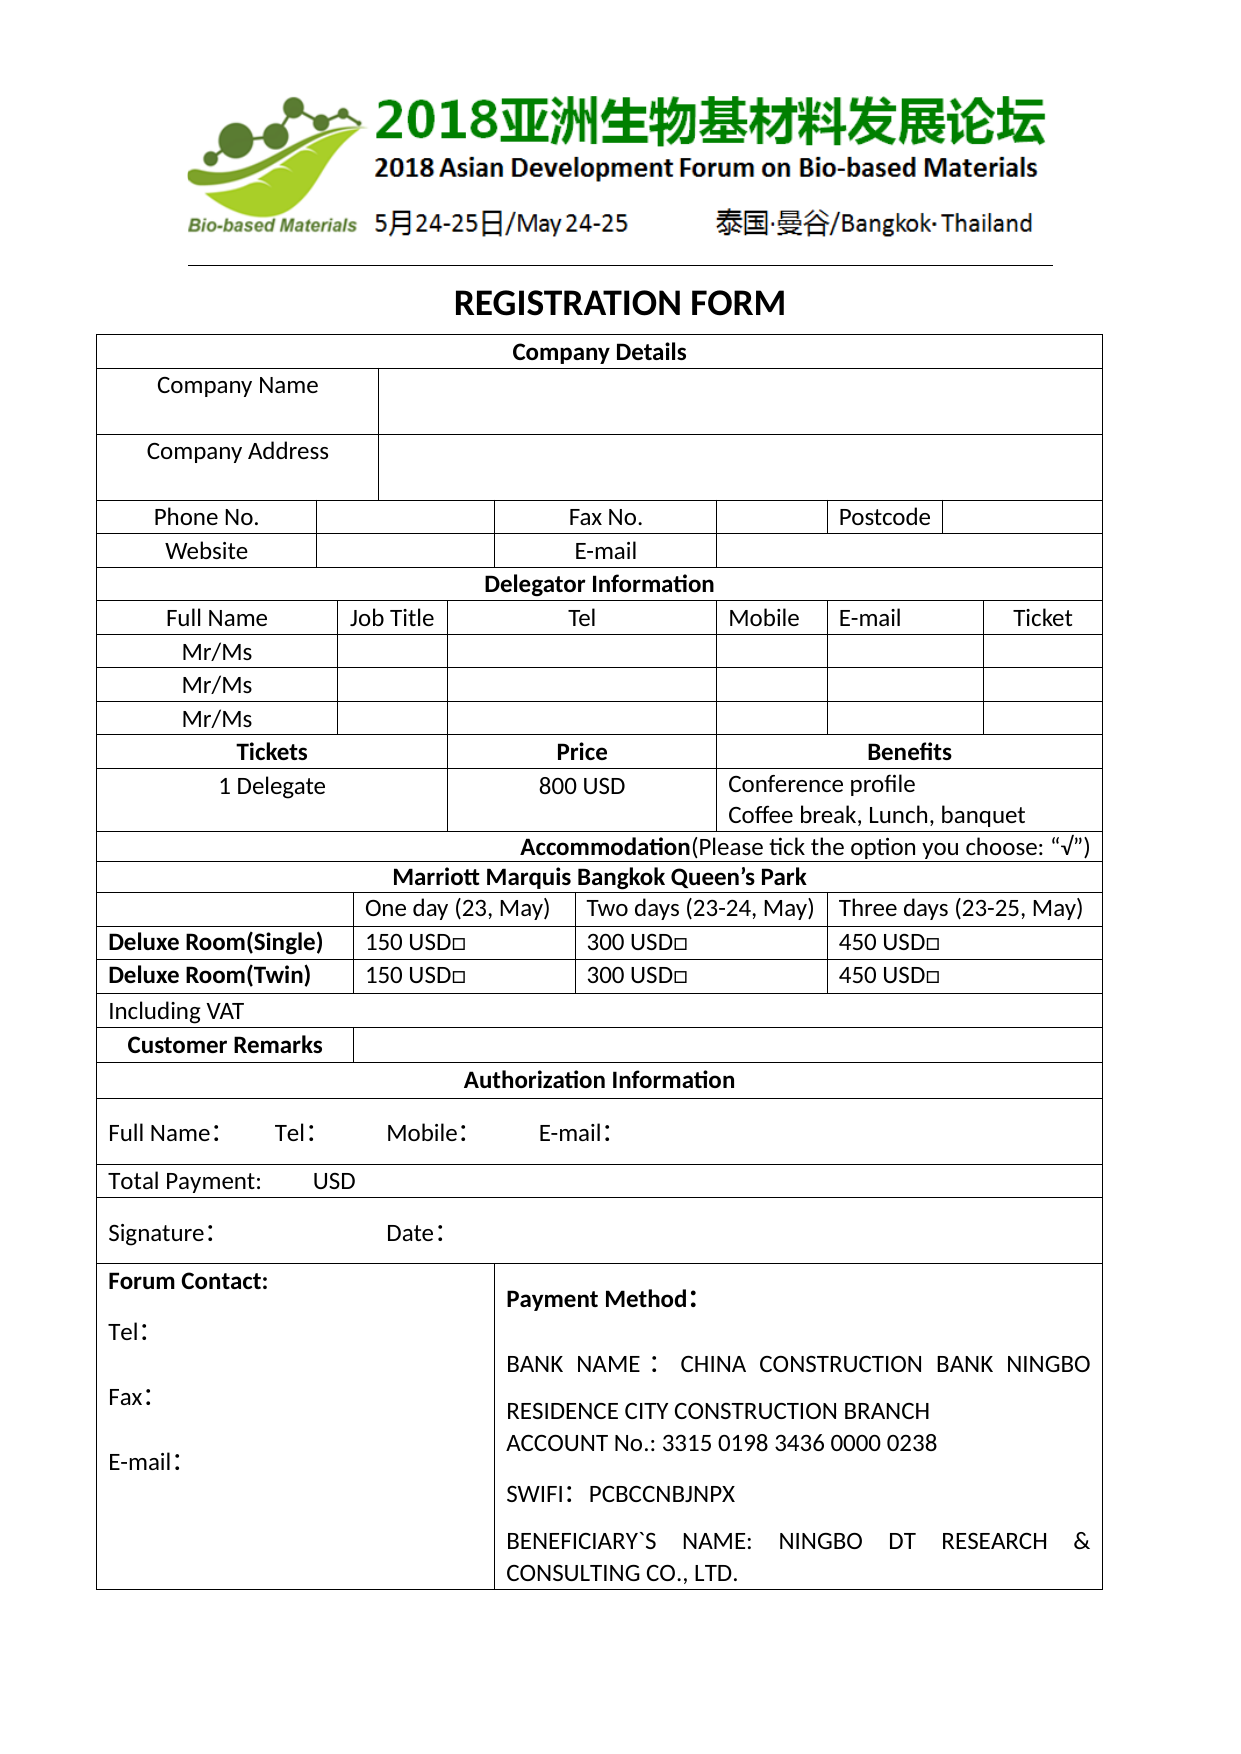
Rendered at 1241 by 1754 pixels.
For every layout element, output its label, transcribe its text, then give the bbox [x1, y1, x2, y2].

table_cell [97, 893, 353, 926]
table_cell Conference profile Coffee break, Lunch, banquet [717, 769, 1102, 831]
table_cell [717, 635, 827, 667]
table_cell [338, 635, 447, 667]
table_cell [379, 435, 1102, 499]
table_cell Accommodation(Please tick the option you choose: “√”) [97, 832, 1102, 861]
table_cell 1 Delegate [97, 769, 447, 831]
table_cell [448, 668, 716, 701]
table_cell Mobile [717, 601, 827, 634]
picture [187, 88, 1053, 240]
table_cell 450 USD□ [828, 960, 1102, 993]
table_cell Tel [448, 601, 716, 634]
table_cell Website [97, 534, 316, 567]
table_cell 450 USD□ [828, 927, 1102, 959]
table_cell Total Payment: USD [97, 1165, 1102, 1197]
table_cell Delegator Information [97, 568, 1102, 600]
table_cell [828, 702, 983, 734]
table_cell Customer Remarks [97, 1028, 353, 1062]
table_cell [448, 635, 716, 667]
table_cell [943, 501, 1102, 533]
table_cell [717, 501, 827, 533]
table_cell Full Name： Tel： Mobile： E-mail： [97, 1099, 1102, 1163]
table_cell [828, 668, 983, 701]
table_cell [317, 501, 494, 533]
table_cell 150 USD□ [354, 960, 575, 993]
table_cell Ticket [984, 601, 1102, 634]
table_cell [984, 702, 1102, 734]
table_cell Full Name [97, 601, 337, 634]
table_cell Two days (23-24, May) [576, 893, 827, 926]
table_cell [717, 534, 1102, 567]
table_cell Mr/Ms [97, 668, 337, 701]
table_cell Tickets [97, 735, 447, 768]
table_cell [828, 635, 983, 667]
table_cell Fax No. [495, 501, 716, 533]
table_cell [317, 534, 494, 567]
table_cell Including VAT [97, 994, 1102, 1027]
table_cell Phone No. [97, 501, 316, 533]
table_cell [717, 702, 827, 734]
table_cell Authorization Information [97, 1063, 1102, 1097]
table_cell 150 USD□ [354, 927, 575, 959]
table_cell [717, 668, 827, 701]
table_cell Payment Method： BANK NAME：CHINA CONSTRUCTION BANK NINGBO RESIDENCE CITY CONSTRUCTION BRANCH ACCOUNT No.: 3315 0198 3436 0000 0238 SWIFI：PCBCCNBJNPX BENEFICIARY`S NAME: NINGBO DT RESEARCH & CONSULTING CO., LTD. [495, 1264, 1102, 1589]
table_cell [338, 702, 447, 734]
table_cell 300 USD□ [576, 960, 827, 993]
table_cell Postcode [828, 501, 942, 533]
table_cell [379, 369, 1102, 433]
table_cell Mr/Ms [97, 635, 337, 667]
table_cell Deluxe Room(Single) [97, 927, 353, 959]
table_cell Job Title [338, 601, 447, 634]
table_cell [448, 702, 716, 734]
table_header Company Details [97, 335, 1102, 367]
table_cell E-mail [495, 534, 716, 567]
table_cell Forum Contact: Tel： Fax： E-mail： [97, 1264, 494, 1589]
table_cell [984, 635, 1102, 667]
table_cell Deluxe Room(Twin) [97, 960, 353, 993]
table_cell Three days (23-25, May) [828, 893, 1102, 926]
table_cell One day (23, May) [354, 893, 575, 926]
table_cell E-mail [828, 601, 983, 634]
table_cell Company Address [97, 435, 378, 499]
table_cell 300 USD□ [576, 927, 827, 959]
table_cell 800 USD [448, 769, 716, 831]
table_cell Signature： Date： [97, 1198, 1102, 1263]
text REGISTRATION FORM [187, 269, 1053, 334]
table_cell Price [448, 735, 716, 768]
table_cell Company Name [97, 369, 378, 433]
table_cell Mr/Ms [97, 702, 337, 734]
table_cell Marriott Marquis Bangkok Queen’s Park [97, 862, 1102, 892]
table_cell [354, 1028, 1102, 1062]
table_cell Benefits [717, 735, 1102, 768]
table_cell [338, 668, 447, 701]
table_cell [984, 668, 1102, 701]
